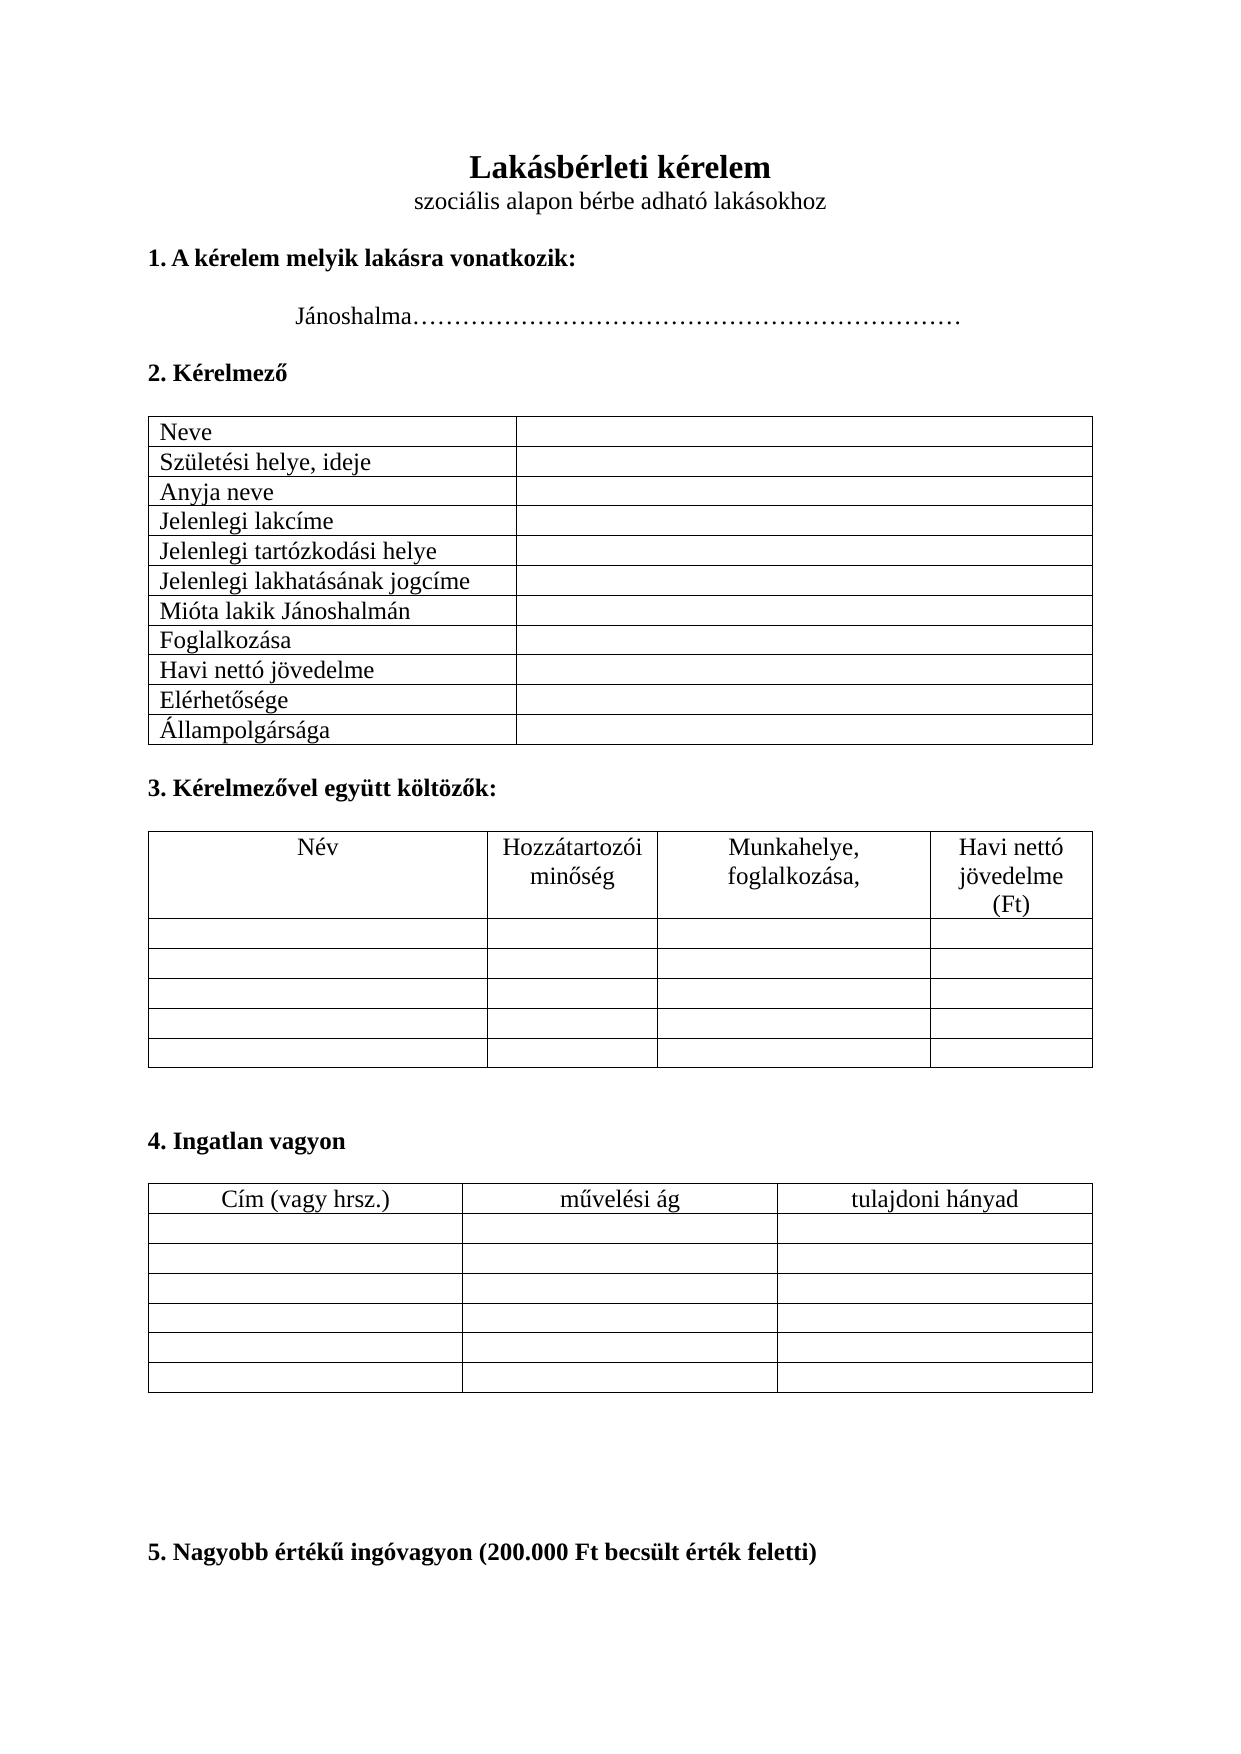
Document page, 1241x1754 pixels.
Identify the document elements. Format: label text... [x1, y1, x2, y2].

table_cell [517, 477, 1092, 505]
table_cell [149, 1009, 487, 1037]
table_header Név [149, 832, 487, 918]
table_cell Jelenlegi tartózkodási helye [149, 536, 516, 565]
table_cell [658, 979, 930, 1008]
table_cell [488, 1039, 657, 1067]
table_cell [463, 1274, 777, 1302]
table_cell [149, 1304, 462, 1332]
table_cell [517, 596, 1092, 624]
table_cell [658, 1009, 930, 1037]
table_cell [517, 626, 1092, 654]
table_cell [488, 1009, 657, 1037]
table_cell [149, 1214, 462, 1243]
table_cell [149, 1244, 462, 1273]
table_cell [778, 1274, 1092, 1302]
table_cell [517, 447, 1092, 476]
table_cell [149, 1333, 462, 1362]
table_header tulajdoni hányad [778, 1184, 1092, 1213]
text 1. A kérelem melyik lakásra vonatkozik: [148, 243, 1093, 272]
table_cell Jelenlegi lakcíme [149, 506, 516, 535]
table_cell [517, 566, 1092, 595]
table_cell [149, 949, 487, 978]
table_cell [149, 1363, 462, 1392]
table_cell [931, 919, 1092, 948]
table_header Neve [149, 417, 516, 446]
table_cell [149, 1274, 462, 1302]
table_cell [149, 979, 487, 1008]
table_cell [931, 979, 1092, 1008]
table_cell Foglalkozása [149, 626, 516, 654]
table_cell Jelenlegi lakhatásának jogcíme [149, 566, 516, 595]
table_cell [517, 685, 1092, 714]
table_cell [658, 949, 930, 978]
table_cell Állampolgársága [149, 715, 516, 744]
table_cell [931, 949, 1092, 978]
table_cell [149, 1039, 487, 1067]
table_cell [488, 949, 657, 978]
table_cell [517, 715, 1092, 744]
table_header Havi nettó jövedelme (Ft) [931, 832, 1092, 918]
table_cell Elérhetősége [149, 685, 516, 714]
table_header [517, 417, 1092, 446]
table_header művelési ág [463, 1184, 777, 1213]
table_cell [658, 1039, 930, 1067]
text 2. Kérelmező [148, 358, 1093, 387]
text Jánoshalma………………………………………………………… [148, 301, 1093, 330]
table_cell Havi nettó jövedelme [149, 655, 516, 684]
text 3. Kérelmezővel együtt költözők: [148, 773, 1093, 802]
table_cell [778, 1363, 1092, 1392]
text 4. Ingatlan vagyon [148, 1126, 1093, 1154]
table_cell [778, 1244, 1092, 1273]
table_cell Anyja neve [149, 477, 516, 505]
text szociális alapon bérbe adható lakásokhoz [148, 186, 1093, 215]
text 5. Nagyobb értékű ingóvagyon (200.000 Ft becsült érték feletti) [148, 1537, 1093, 1565]
table_cell [463, 1333, 777, 1362]
table_cell [931, 1039, 1092, 1067]
table_cell [778, 1333, 1092, 1362]
table_header Hozzátartozói minőség [488, 832, 657, 918]
table_cell [517, 506, 1092, 535]
text Lakásbérleti kérelem [148, 148, 1093, 186]
table_cell [658, 919, 930, 948]
table_cell [488, 979, 657, 1008]
table_cell [463, 1244, 777, 1273]
table_cell [149, 919, 487, 948]
table_cell [463, 1304, 777, 1332]
table_cell [488, 919, 657, 948]
table_cell [463, 1363, 777, 1392]
table_cell [931, 1009, 1092, 1037]
table_cell [517, 655, 1092, 684]
table_cell Születési helye, ideje [149, 447, 516, 476]
table_header Cím (vagy hrsz.) [149, 1184, 462, 1213]
table_cell [463, 1214, 777, 1243]
table_header Munkahelye, foglalkozása, [658, 832, 930, 918]
table_cell Mióta lakik Jánoshalmán [149, 596, 516, 624]
table_cell [778, 1304, 1092, 1332]
table_cell [517, 536, 1092, 565]
table_cell [778, 1214, 1092, 1243]
